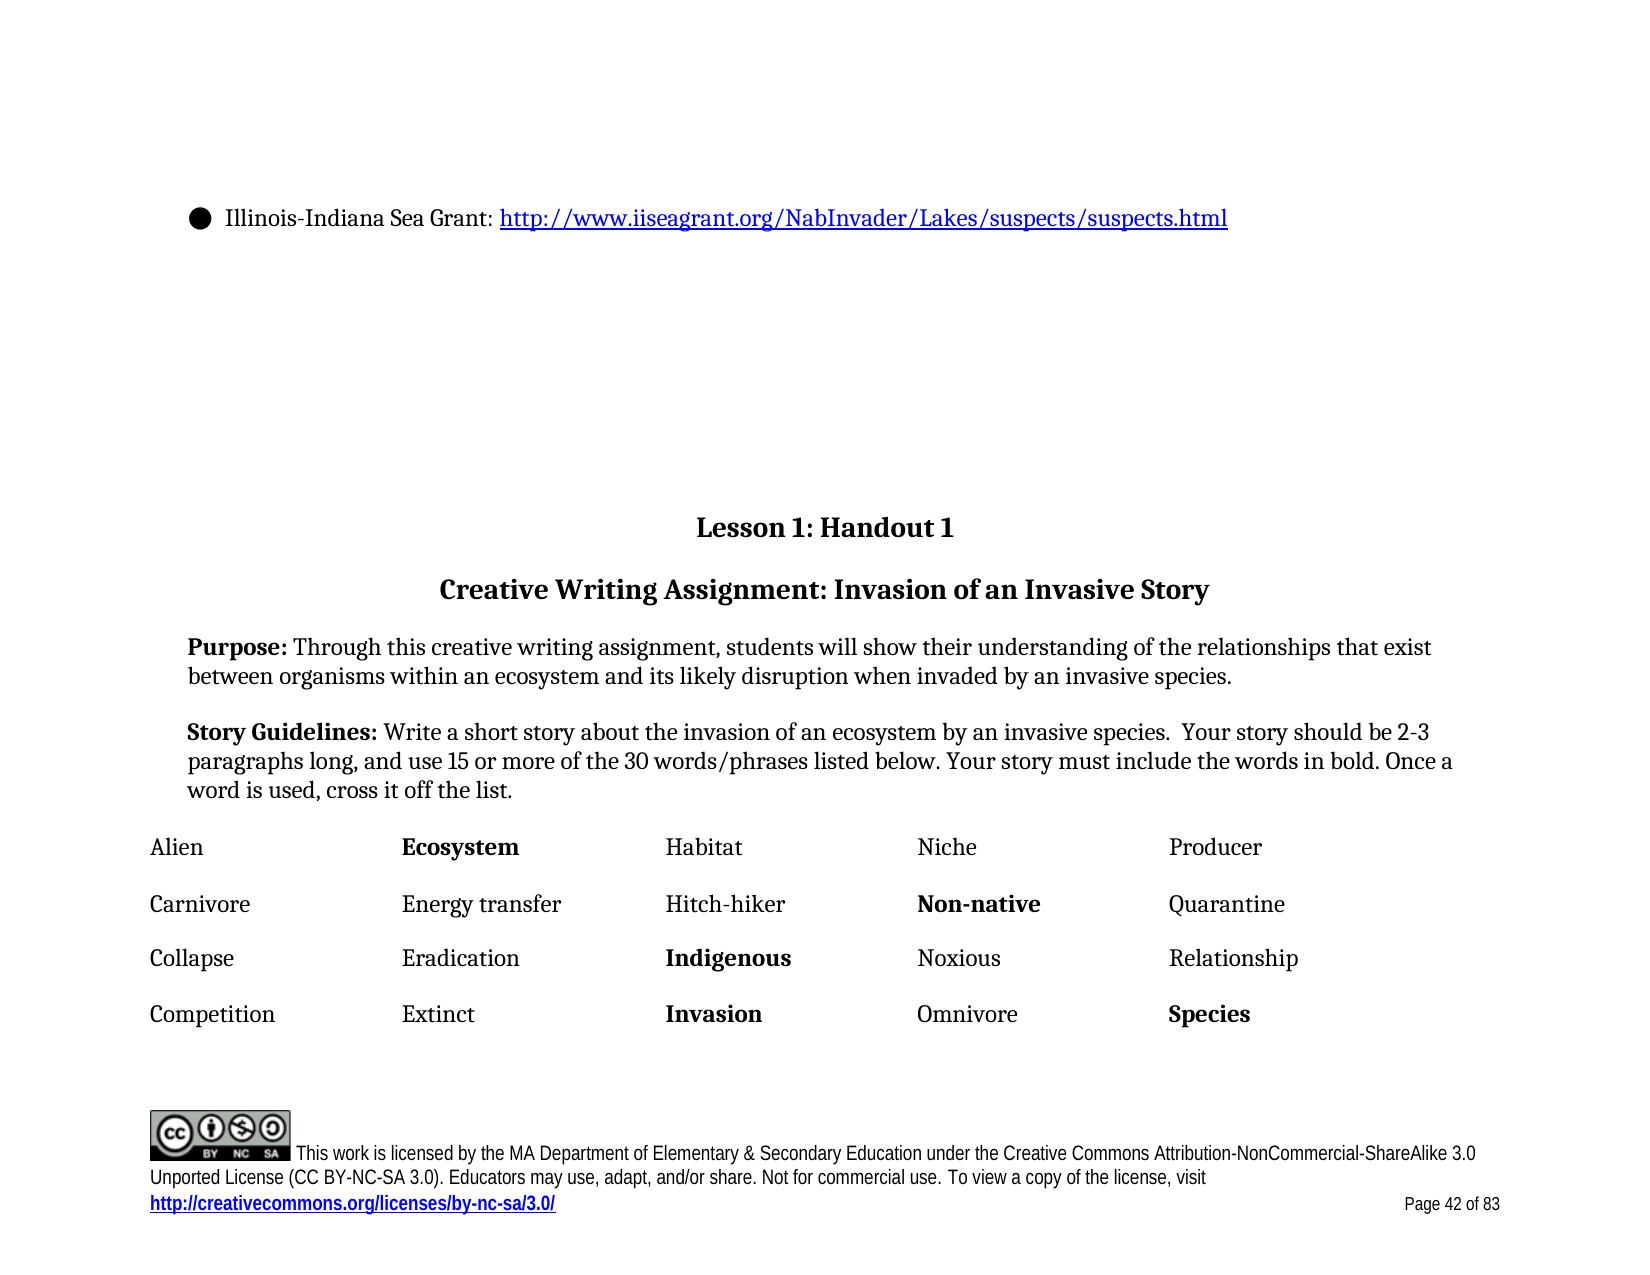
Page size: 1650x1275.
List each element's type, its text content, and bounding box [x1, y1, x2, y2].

table_header Producer [1158, 833, 1409, 889]
table_header Niche [906, 833, 1158, 889]
table_header Alien [139, 833, 390, 889]
table_cell Non-native [906, 890, 1158, 944]
table_cell Competition [139, 1000, 390, 1056]
picture [150, 1110, 291, 1161]
table_header Ecosystem [390, 833, 654, 889]
table_cell Eradication [390, 944, 654, 1000]
table_cell Relationship [1158, 944, 1409, 1000]
table_cell Hitch-hiker [654, 890, 906, 944]
table_cell Indigenous [654, 944, 906, 1000]
table_cell Noxious [906, 944, 1158, 1000]
list Illinois-Indiana Sea Grant: http://www.iiseagrant.org/NabInvader/Lakes/suspects/suspects.html [187, 183, 1500, 243]
text Purpose: Through this creative writing assignment, students will show their understanding of the relationships that exist between organisms within an ecosystem and its likely disruption when invaded by an invasive species. [187, 633, 1500, 718]
table_cell Quarantine [1158, 890, 1409, 944]
text Story Guidelines: Write a short story about the invasion of an ecosystem by an invasive species. Your story should be 2-3 paragraphs long, and use 15 or more of the 30 words/phrases listed below. Your story must include the words in bold. Once a word is used, cross it off the list. [187, 718, 1500, 804]
table_cell Omnivore [906, 1000, 1158, 1056]
table_cell Species [1158, 1000, 1409, 1056]
table_cell Energy transfer [390, 890, 654, 944]
table_cell Carnivore [139, 890, 390, 944]
table_cell Extinct [390, 1000, 654, 1056]
table_cell Invasion [654, 1000, 906, 1056]
text Creative Writing Assignment: Invasion of an Invasive Story [150, 573, 1500, 607]
text Lesson 1: Handout 1 [150, 511, 1500, 545]
table_header Habitat [654, 833, 906, 889]
table_cell Collapse [139, 944, 390, 1000]
